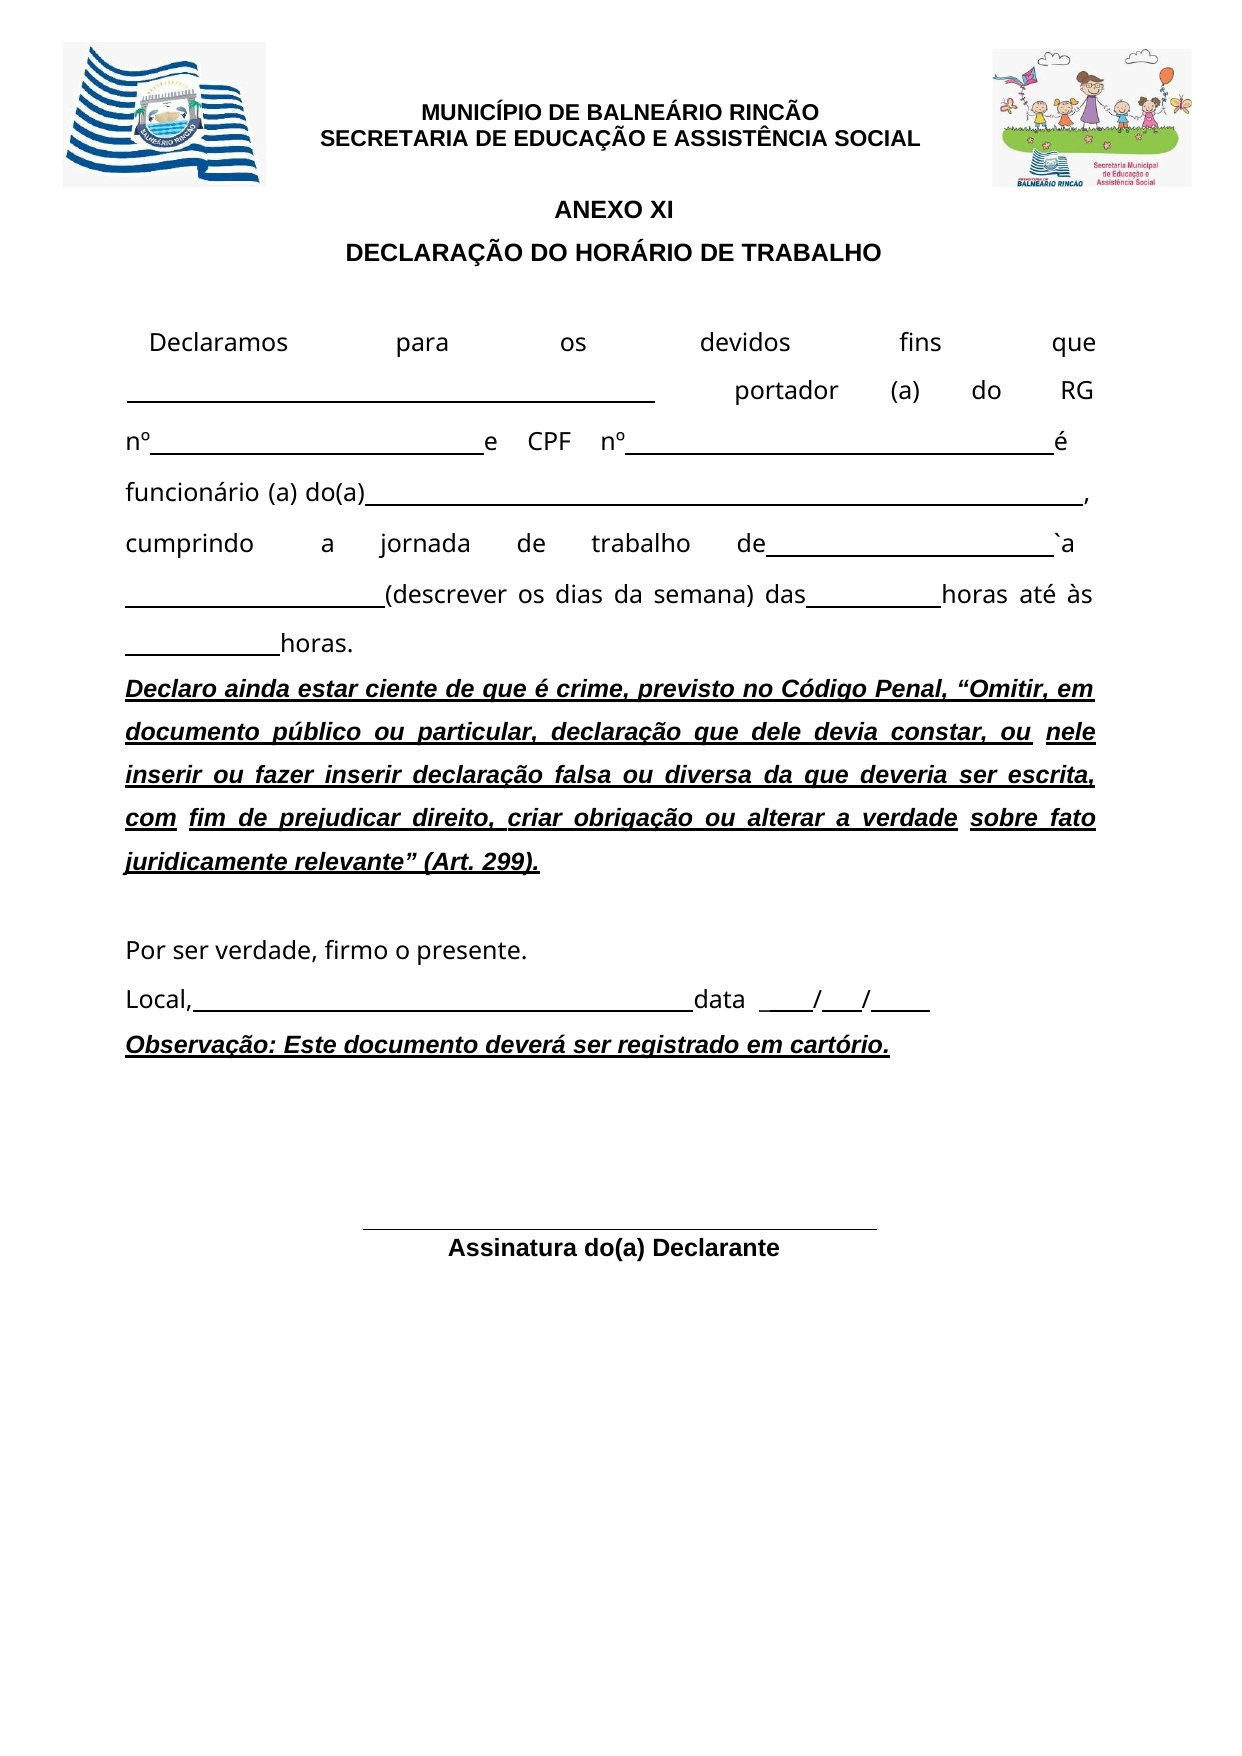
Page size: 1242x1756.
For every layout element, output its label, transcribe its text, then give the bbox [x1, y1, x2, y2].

text ANEXO XI [412, 195, 816, 224]
text (descrever os dias da semana) das horas até às [125, 577, 1123, 611]
text horas. [125, 626, 1123, 659]
picture [992, 49, 1192, 187]
text Local, data _ / / [125, 981, 1123, 1015]
text portador (a) do RG nº e CPF nº é funcionário (a) do(a) , cumprindo a jornada de trabalho de `a [125, 373, 1095, 560]
text Por ser verdade, firmo o presente. [125, 933, 1123, 967]
picture [62, 42, 266, 187]
text Declaramos para os devidos fins que [148, 324, 1123, 358]
subtitle DECLARAÇÃO DO HORÁRIO DE TRABALHO [154, 238, 1073, 267]
text Observação: Este documento deverá ser registrado em cartório. [125, 1030, 1123, 1058]
subtitle Assinatura do(a) Declarante [155, 1233, 1073, 1262]
subtitle Declaro ainda estar ciente de que é crime, previsto no Código Penal, “Omitir, em documento público ou particular, declaração que dele devia constar, ou nele inserir ou fazer inserir declaração falsa ou diversa da que deveria ser escrita, com fim de prejudicar direito, criar obrigação ou alterar a verdade sobre fato juridicamente relevante” (Art. 299). [125, 674, 1096, 875]
